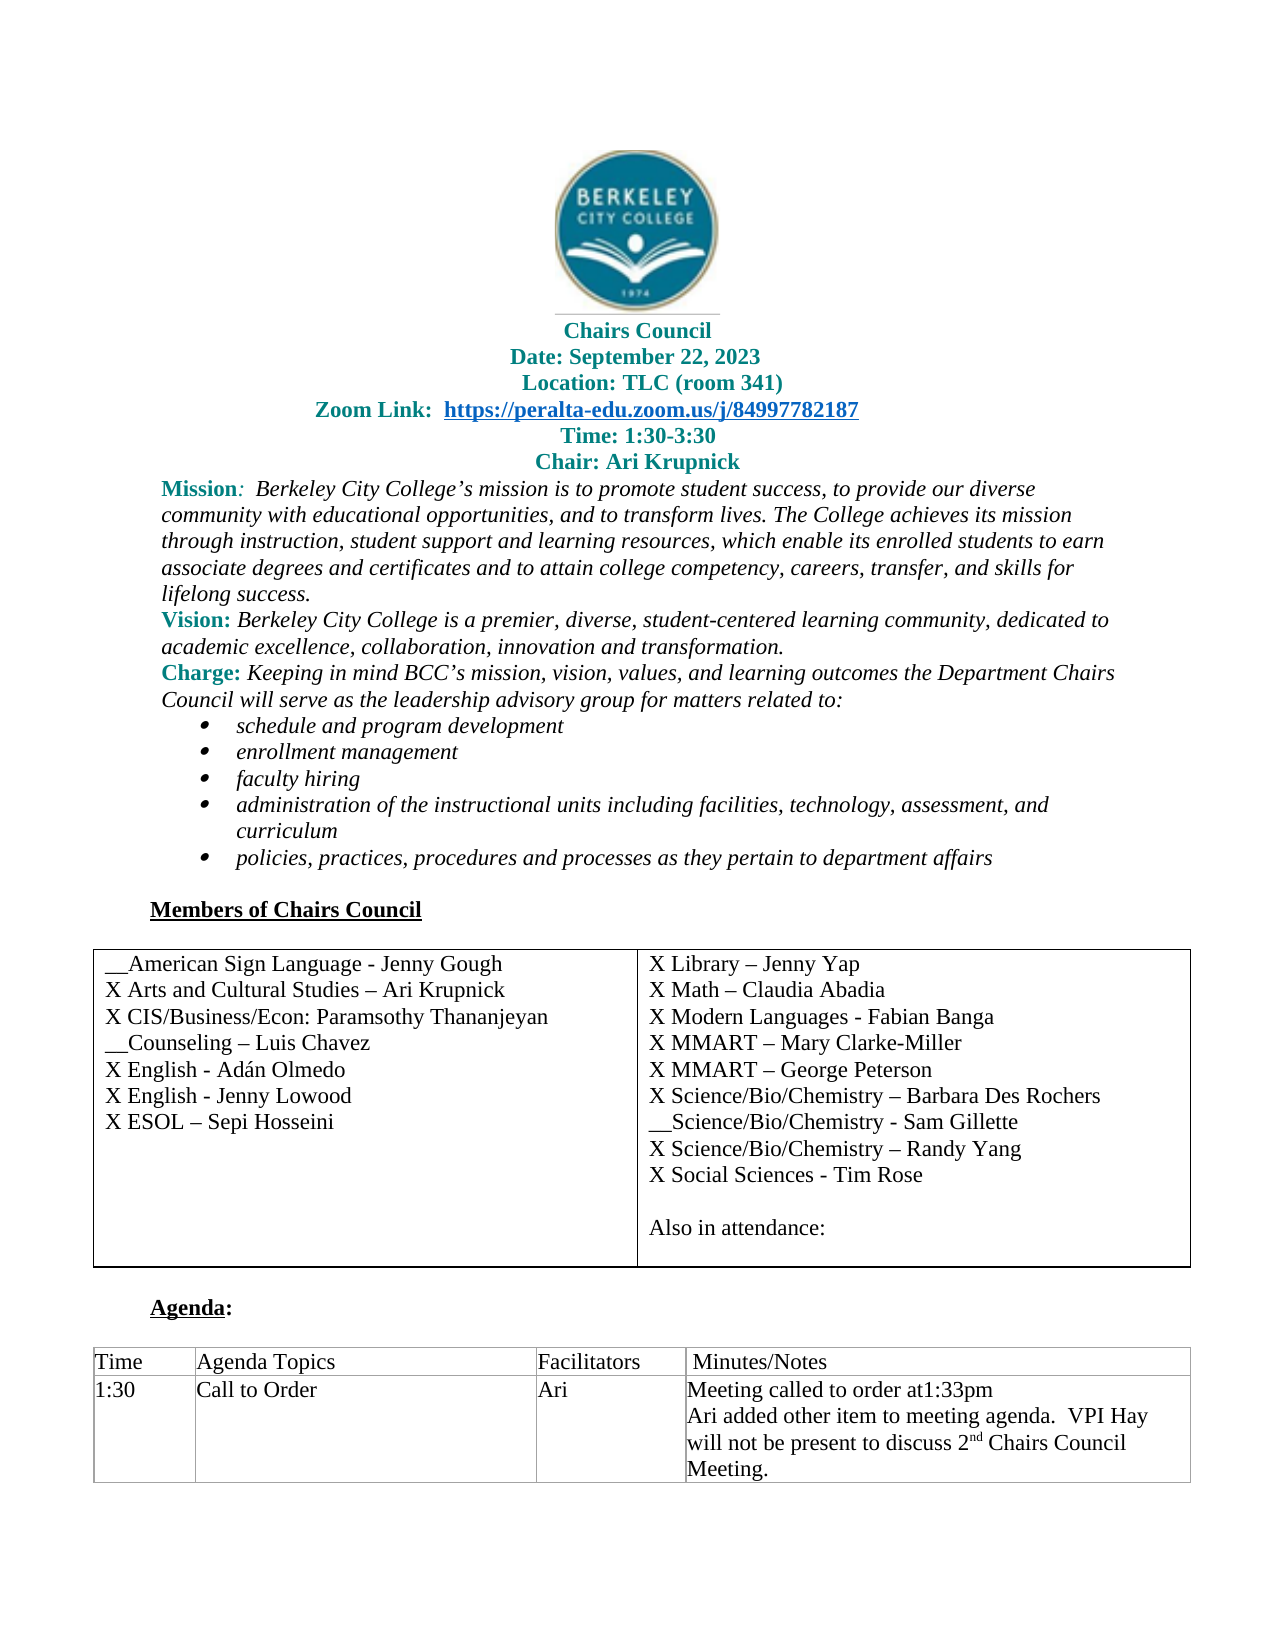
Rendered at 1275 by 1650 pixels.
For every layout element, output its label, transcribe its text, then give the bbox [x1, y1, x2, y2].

table_cell 1:30 [95, 1376, 195, 1481]
text Chairs Council [150, 317, 1125, 343]
table_cell Call to Order [196, 1376, 536, 1481]
text Agenda: [150, 1294, 1125, 1320]
table_header Minutes/Notes [687, 1348, 1190, 1374]
list enrollment management [198, 738, 1125, 765]
list administration of the instructional units including facilities, technology, assessment, and curriculum [198, 791, 1125, 844]
text Charge: Keeping in mind BCC’s mission, vision, values, and learning outcomes the Department Chairs Council will serve as the leadership advisory group for matters related to: [161, 659, 1125, 712]
text Members of Chairs Council [150, 896, 1125, 923]
table_header X Library – Jenny Yap X Math – Claudia Abadia X Modern Languages - Fabian Banga X MMART – Mary Clarke-Miller X MMART – George Peterson X Science/Bio/Chemistry – Barbara Des Rochers __Science/Bio/Chemistry - Sam Gillette X Science/Bio/Chemistry – Randy Yang X Social Sciences - Tim Rose Also in attendance: [638, 950, 1190, 1266]
text Vision: Berkeley City College is a premier, diverse, student-centered learning community, dedicated to academic excellence, collaboration, innovation and transformation. [161, 607, 1125, 659]
table_header Agenda Topics [196, 1348, 536, 1374]
text Zoom Link: https://peralta-edu.zoom.us/j/84997782187 [150, 396, 1023, 422]
text Chair: Ari Krupnick [150, 448, 1125, 475]
list faculty hiring [198, 765, 1125, 791]
table_cell Meeting called to order at1:33pm Ari added other item to meeting agenda. VPI Hay will not be present to discuss 2nd Chairs Council Meeting. [687, 1376, 1190, 1481]
table_header Time [95, 1348, 195, 1374]
list policies, practices, procedures and processes as they pertain to department affairs [198, 844, 1125, 870]
table_header __American Sign Language - Jenny Gough X Arts and Cultural Studies – Ari Krupnick X CIS/Business/Econ: Paramsothy Thananjeyan __Counseling – Luis Chavez X English - Adán Olmedo X English - Jenny Lowood X ESOL – Sepi Hosseini [94, 950, 637, 1266]
table_header Facilitators [537, 1348, 685, 1374]
picture [554, 150, 721, 317]
table_cell Ari [537, 1376, 685, 1481]
text Time: 1:30-3:30 [150, 422, 1023, 448]
list schedule and program development [198, 712, 1125, 738]
text Location: TLC (room 341) [150, 369, 1023, 396]
text Mission: Berkeley City College’s mission is to promote student success, to provide our diverse community with educational opportunities, and to transform lives. The College achieves its mission through instruction, student support and learning resources, which enable its enrolled students to earn associate degrees and certificates and to attain college competency, careers, transfer, and skills for lifelong success. [161, 475, 1125, 607]
text Date: September 22, 2023 [150, 343, 1023, 369]
